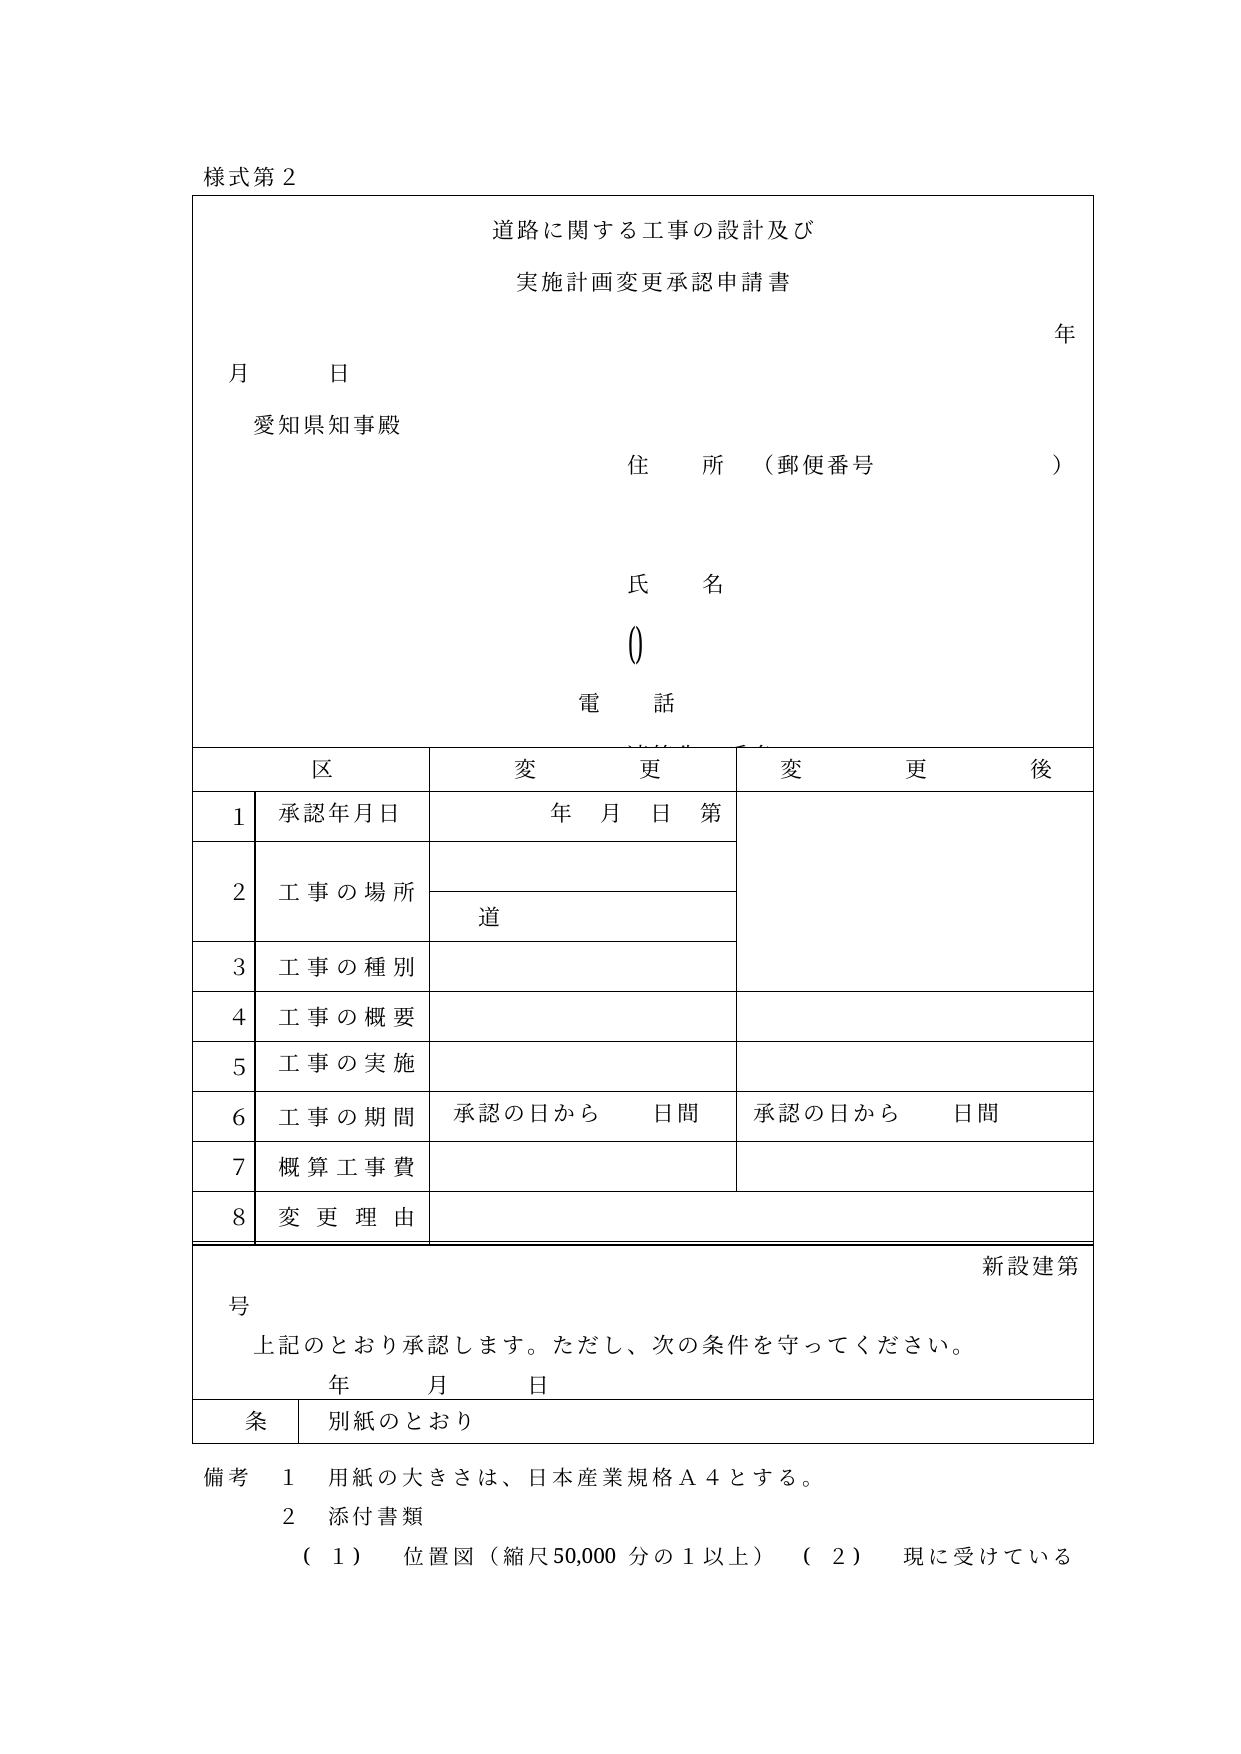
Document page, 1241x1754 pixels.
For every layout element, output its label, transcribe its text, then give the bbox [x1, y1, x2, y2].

table_cell ４ [193, 992, 254, 1041]
table_cell [430, 1192, 1093, 1241]
table_header 道路に関する工事の設計及び 実施計画変更承認申請書 年 月 日 愛知県知事殿 住 所 （郵便番号 ） 氏 名 () 電 話 連絡先 氏名 電話 下記のとおり、道路に関する工事の設計及び実施計画の変更を承認してください。 記 [193, 196, 1093, 747]
table_cell [737, 792, 1093, 991]
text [287, 1536, 1078, 1575]
table_cell 道 [430, 892, 736, 941]
table_cell 変更理由 [256, 1192, 429, 1241]
table_cell [430, 942, 736, 991]
table_cell 承認年月日及び番号 [256, 792, 429, 841]
table_cell ７ [193, 1142, 254, 1191]
text 備考 １ 用紙の大きさは、日本産業規格Ａ４とする。 [178, 1456, 1078, 1496]
table_cell ２ [193, 842, 254, 941]
table_cell 承認の日から 日間 年 月 日から 年 月 日まで [737, 1092, 1093, 1141]
table_cell [430, 992, 736, 1041]
table_cell 工事の概要 [256, 992, 429, 1041]
text 様式第２ [178, 156, 1078, 195]
table_cell 変 更 前 [430, 748, 736, 791]
table_cell 概算工事費 [256, 1142, 429, 1191]
table_cell 承認の日から 日間 年 月 日から 年 月 日まで [430, 1092, 736, 1141]
table_cell ６ [193, 1092, 254, 1141]
table_cell [737, 1042, 1093, 1091]
table_cell 条 件 [193, 1400, 298, 1443]
table_cell [430, 1042, 736, 1091]
table_cell 工事の場所 [256, 842, 429, 941]
table_cell 年 月 日 第 号 [430, 792, 736, 841]
table_cell 変 更 後 [737, 748, 1093, 791]
table_cell ８ [193, 1192, 254, 1241]
table_cell 工事の種別 [256, 942, 429, 991]
table_cell 工事の実施方法 [256, 1042, 429, 1091]
text ２ 添付書類 [178, 1496, 1078, 1536]
table_cell [737, 1142, 1093, 1191]
table_cell 別紙のとおり [299, 1400, 1093, 1443]
table_cell 新設建第 号 上記のとおり承認します。ただし、次の条件を守ってください。 年 月 日 道路管理者 愛知県知事 [193, 1246, 1093, 1399]
table_cell ５ [193, 1042, 254, 1091]
table_cell 区 分 [193, 748, 429, 791]
table_cell [737, 992, 1093, 1041]
table_cell [430, 1142, 736, 1191]
table_cell １ [193, 792, 254, 841]
table_cell [430, 842, 736, 891]
table_cell ３ [193, 942, 254, 991]
table_cell 工事の期間 [256, 1092, 429, 1141]
